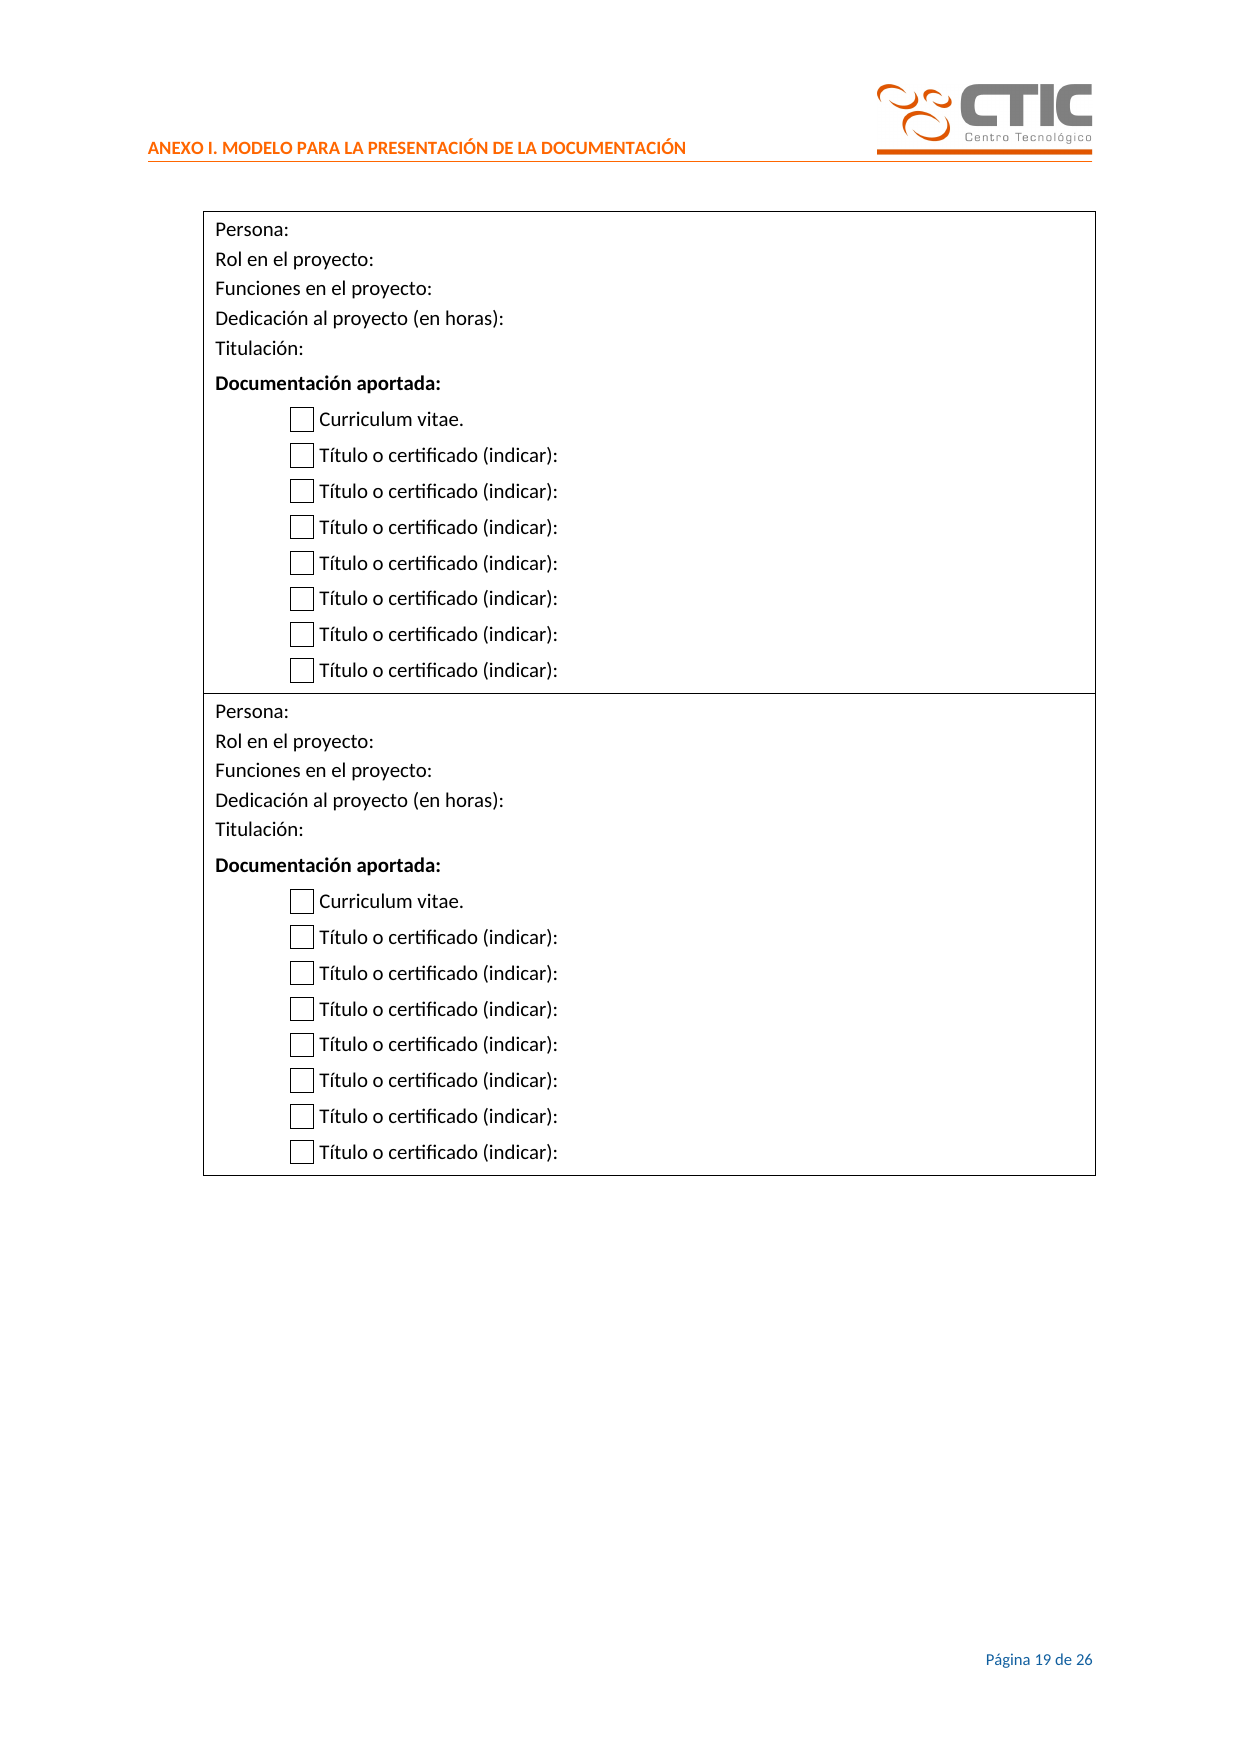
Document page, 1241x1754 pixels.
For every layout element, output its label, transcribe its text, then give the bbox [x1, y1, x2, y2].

picture [877, 84, 1093, 155]
